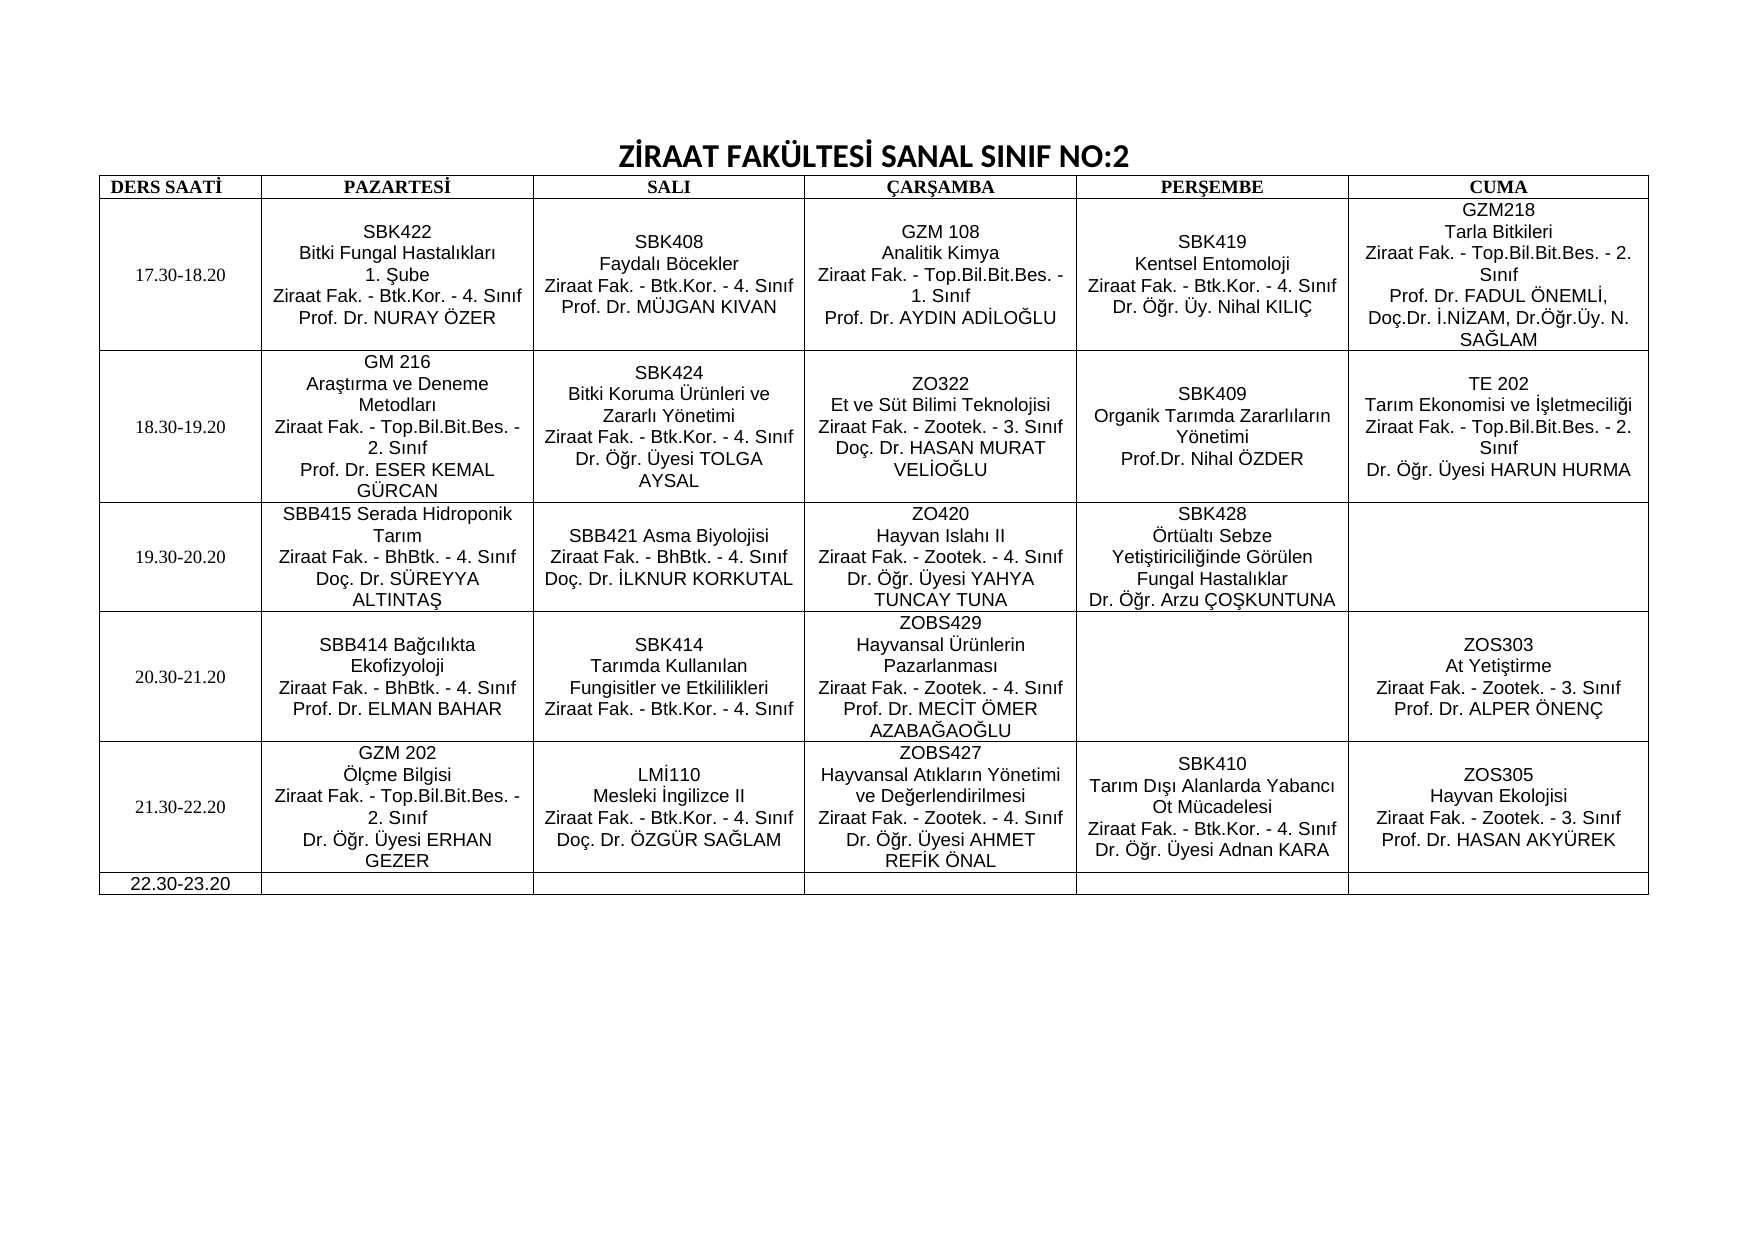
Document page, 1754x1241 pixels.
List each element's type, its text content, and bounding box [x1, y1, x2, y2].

table_cell SBK414 Tarımda Kullanılan Fungisitler ve Etkililikleri Ziraat Fak. - Btk.Kor. - 4. Sınıf [534, 612, 804, 741]
table_cell 20.30-21.20 [100, 612, 261, 741]
table_header CUMA [1349, 176, 1648, 198]
table_cell GZM 202 Ölçme Bilgisi Ziraat Fak. - Top.Bil.Bit.Bes. - 2. Sınıf Dr. Öğr. Üyesi ERHAN GEZER [262, 742, 533, 872]
table_cell SBK428 Örtüaltı Sebze Yetiştiriciliğinde Görülen Fungal Hastalıklar Dr. Öğr. Arzu ÇOŞKUNTUNA [1077, 503, 1348, 611]
table_cell SBK409 Organik Tarımda Zararlıların Yönetimi Prof.Dr. Nihal ÖZDER [1077, 351, 1348, 502]
table_cell GZM218 Tarla Bitkileri Ziraat Fak. - Top.Bil.Bit.Bes. - 2. Sınıf Prof. Dr. FADUL ÖNEMLİ, Doç.Dr. İ.NİZAM, Dr.Öğr.Üy. N. SAĞLAM [1349, 199, 1648, 350]
table_cell ZO420 Hayvan Islahı II Ziraat Fak. - Zootek. - 4. Sınıf Dr. Öğr. Üyesi YAHYA TUNCAY TUNA [805, 503, 1076, 611]
table_cell SBB415 Serada Hidroponik Tarım Ziraat Fak. - BhBtk. - 4. Sınıf Doç. Dr. SÜREYYA ALTINTAŞ [262, 503, 533, 611]
table_cell ZO322 Et ve Süt Bilimi Teknolojisi Ziraat Fak. - Zootek. - 3. Sınıf Doç. Dr. HASAN MURAT VELİOĞLU [805, 351, 1076, 502]
table_cell [262, 873, 533, 894]
table_header PAZARTESİ [262, 176, 533, 198]
table_cell [1349, 503, 1648, 611]
table_cell ZOBS429 Hayvansal Ürünlerin Pazarlanması Ziraat Fak. - Zootek. - 4. Sınıf Prof. Dr. MECİT ÖMER AZABAĞAOĞLU [805, 612, 1076, 741]
table_header ÇARŞAMBA [805, 176, 1076, 198]
table_cell [534, 873, 804, 894]
table_cell LMİ110 Mesleki İngilizce II Ziraat Fak. - Btk.Kor. - 4. Sınıf Doç. Dr. ÖZGÜR SAĞLAM [534, 742, 804, 872]
table_cell ZOS305 Hayvan Ekolojisi Ziraat Fak. - Zootek. - 3. Sınıf Prof. Dr. HASAN AKYÜREK [1349, 742, 1648, 872]
table_cell 21.30-22.20 [100, 742, 261, 872]
table_cell [805, 873, 1076, 894]
table_cell 19.30-20.20 [100, 503, 261, 611]
table_cell SBB414 Bağcılıkta Ekofizyoloji Ziraat Fak. - BhBtk. - 4. Sınıf Prof. Dr. ELMAN BAHAR [262, 612, 533, 741]
table_cell [1077, 612, 1348, 741]
table_cell [1077, 873, 1348, 894]
table_cell 22.30-23.20 [100, 873, 261, 894]
table_header DERS SAATİ [100, 176, 261, 198]
table_cell ZOBS427 Hayvansal Atıkların Yönetimi ve Değerlendirilmesi Ziraat Fak. - Zootek. - 4. Sınıf Dr. Öğr. Üyesi AHMET REFİK ÖNAL [805, 742, 1076, 872]
table_cell ZOS303 At Yetiştirme Ziraat Fak. - Zootek. - 3. Sınıf Prof. Dr. ALPER ÖNENÇ [1349, 612, 1648, 741]
table_cell TE 202 Tarım Ekonomisi ve İşletmeciliği Ziraat Fak. - Top.Bil.Bit.Bes. - 2. Sınıf Dr. Öğr. Üyesi HARUN HURMA [1349, 351, 1648, 502]
table_cell [1349, 873, 1648, 894]
table_cell SBK410 Tarım Dışı Alanlarda Yabancı Ot Mücadelesi Ziraat Fak. - Btk.Kor. - 4. Sınıf Dr. Öğr. Üyesi Adnan KARA [1077, 742, 1348, 872]
table_header PERŞEMBE [1077, 176, 1348, 198]
table_header SALI [534, 176, 804, 198]
table_cell GZM 108 Analitik Kimya Ziraat Fak. - Top.Bil.Bit.Bes. - 1. Sınıf Prof. Dr. AYDIN ADİLOĞLU [805, 199, 1076, 350]
table_cell SBB421 Asma Biyolojisi Ziraat Fak. - BhBtk. - 4. Sınıf Doç. Dr. İLKNUR KORKUTAL [534, 503, 804, 611]
table_cell GM 216 Araştırma ve Deneme Metodları Ziraat Fak. - Top.Bil.Bit.Bes. - 2. Sınıf Prof. Dr. ESER KEMAL GÜRCAN [262, 351, 533, 502]
table_cell SBK408 Faydalı Böcekler Ziraat Fak. - Btk.Kor. - 4. Sınıf Prof. Dr. MÜJGAN KIVAN [534, 199, 804, 350]
table_cell SBK424 Bitki Koruma Ürünleri ve Zararlı Yönetimi Ziraat Fak. - Btk.Kor. - 4. Sınıf Dr. Öğr. Üyesi TOLGA AYSAL [534, 351, 804, 502]
table_cell 18.30-19.20 [100, 351, 261, 502]
table_cell SBK422 Bitki Fungal Hastalıkları 1. Şube Ziraat Fak. - Btk.Kor. - 4. Sınıf Prof. Dr. NURAY ÖZER [262, 199, 533, 350]
table_cell SBK419 Kentsel Entomoloji Ziraat Fak. - Btk.Kor. - 4. Sınıf Dr. Öğr. Üy. Nihal KILIÇ [1077, 199, 1348, 350]
text ZİRAAT FAKÜLTESİ SANAL SINIF NO:2 [53, 134, 1695, 175]
table_cell 17.30-18.20 [100, 199, 261, 350]
